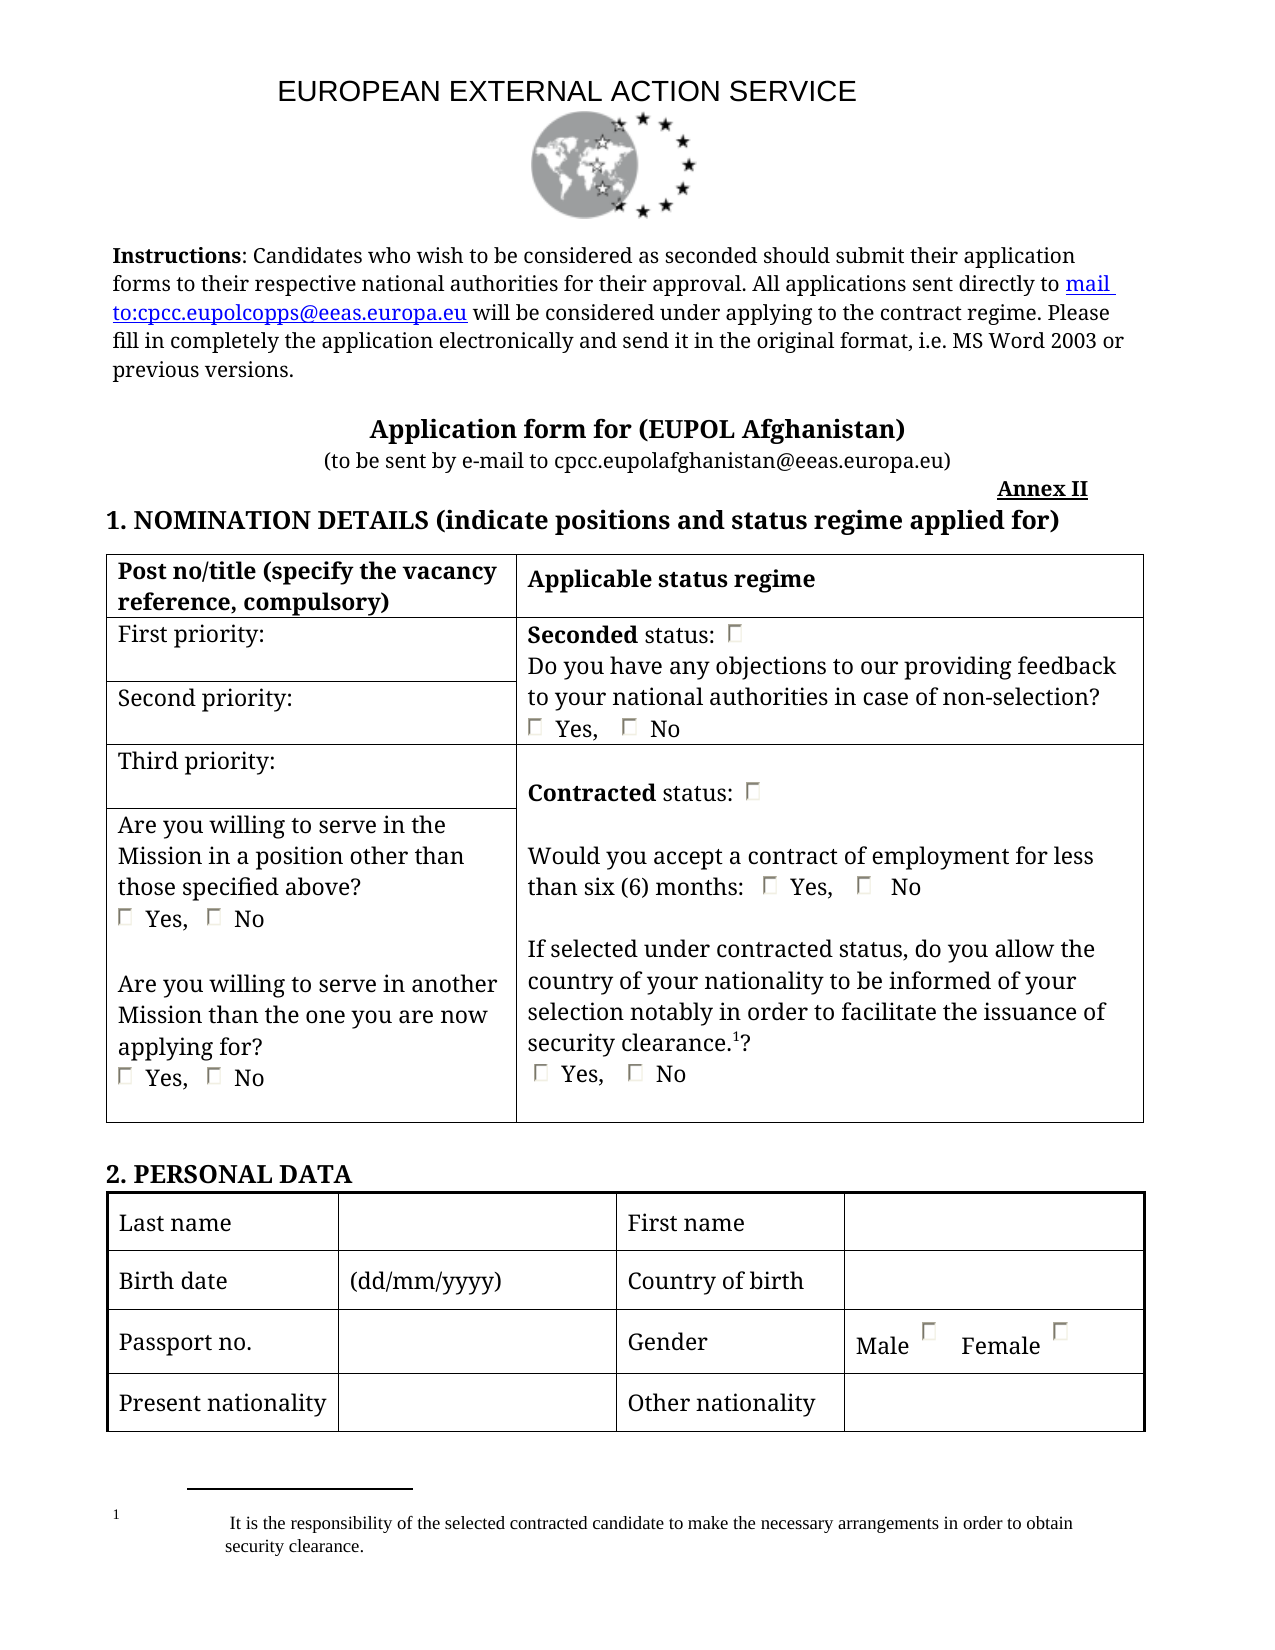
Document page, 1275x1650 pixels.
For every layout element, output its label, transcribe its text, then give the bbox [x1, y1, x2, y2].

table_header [99, 503, 1153, 1432]
picture [531, 111, 697, 219]
text Annex II [187, 474, 1088, 503]
text (to be sent by e-mail to cpcc.eupolafghanistan@eeas.europa.eu) [187, 446, 1088, 474]
text Application form for (EUPOL Afghanistan) [187, 412, 1088, 446]
text Instructions: Candidates who wish to be considered as seconded should submit their application forms to their respective national authorities for their approval. All applications sent directly to mail to:cpcc.eupolcopps@eeas.europa.eu will be considered under applying to the contract regime. Please fill in completely the application electronically and send it in the original format, i.e. MS Word 2003 or previous versions. [112, 241, 1125, 383]
